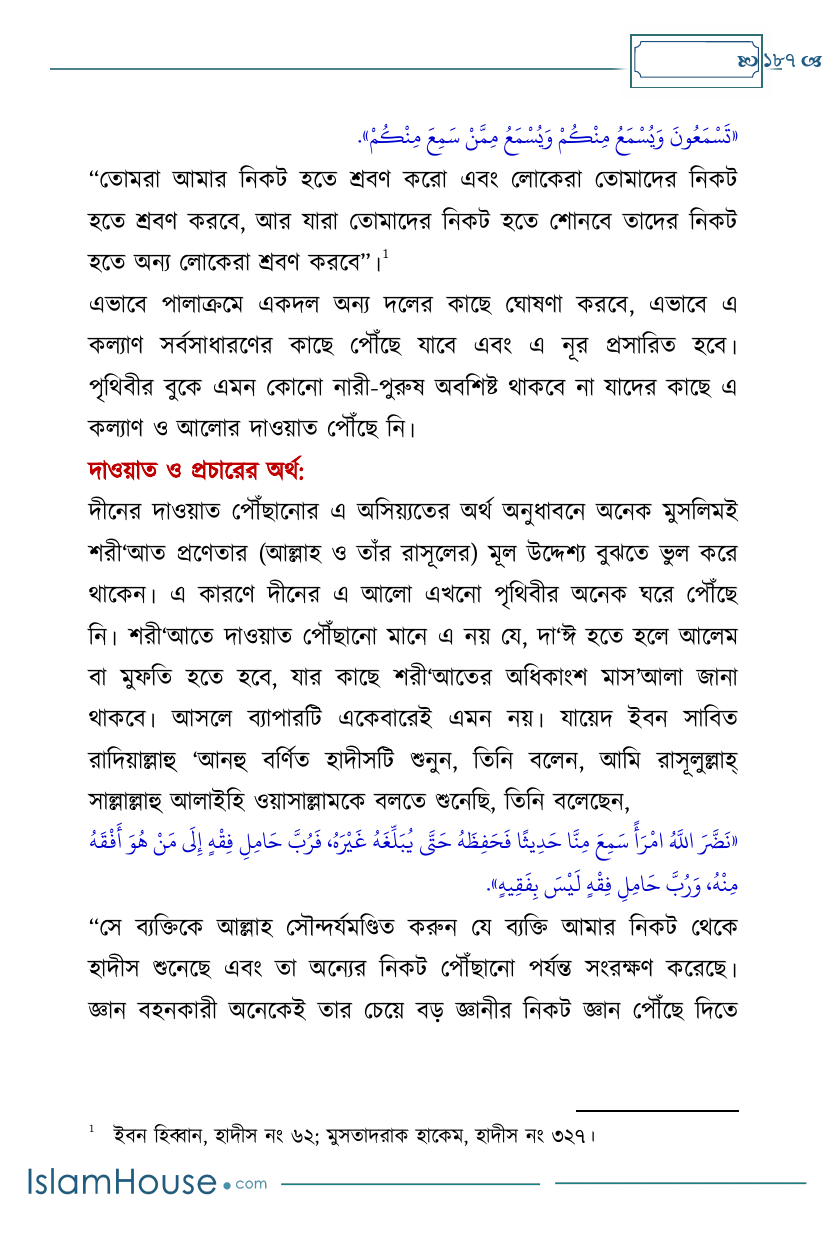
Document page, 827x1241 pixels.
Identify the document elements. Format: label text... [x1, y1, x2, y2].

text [89, 905, 738, 1029]
text «نَضَّرَ اللَّهُ امْرَأً سَمِعَ مِنَّا حَدِيثًا فَحَفِظَهُ حَتَّى يُبَلِّغَهُ غَيْرَهُ، فَرُبَّ حَامِلِ فِقْهٍ إِلَى مَنْ هُوَ أَفْقَهُ مِنْهُ، وَرُبَّ حَامِلِ فِقْهٍ لَيْسَ بِفَقِيهٍ». [89, 821, 738, 905]
text দীনের দাওয়াত পৌঁছানোর এ অসিয়্যতের অর্থ অনুধাবনে অনেক মুসলিমই শরী‘আত প্রণেতার (আল্লাহ ও তাঁর রাসূলের) মূল উদ্দেশ্য বুঝতে ভুল করে থাকেন। এ কারণে দীনের এ আলো এখনো পৃথিবীর অনেক ঘরে পৌঁছে নি। শরী‘আতে দাওয়াত পৌঁছানো মানে এ নয় যে, দা‘ঈ হতে হলে আলেম বা মুফতি হতে হবে, যার কাছে শরী‘আতের অধিকাংশ মাস’আলা জানা থাকবে। আসলে ব্যাপারটি একেবারেই এমন নয়। যায়েদ ইবন সাবিত রাদিয়াল্লাহু ‘আনহু বর্ণিত হাদীসটি শুনুন, তিনি বলেন, আমি রাসূলুল্লাহ্ সাল্লাল্লাহু আলাইহি ওয়াসাল্লামকে বলতে শুনেছি, তিনি বলেছেন, [89, 489, 738, 821]
text দাওয়াত ও প্রচারের অর্থ: [89, 448, 738, 489]
text এভাবে পালাক্রমে একদল অন্য দলের কাছে ঘোষণা করবে, এভাবে এ কল্যাণ সর্বসাধারণের কাছে পৌঁছে যাবে এবং এ নূর প্রসারিত হবে। পৃথিবীর বুকে এমন কোনো নারী-পুরুষ অবশিষ্ট থাকবে না যাদের কাছে এ কল্যাণ ও আলোর দাওয়াত পৌঁছে নি। [89, 282, 738, 448]
text «تَسْمَعُونَ وَيُسْمَعُ مِنْكُمْ وَيُسْمَعُ مِمَّنْ سَمِعَ مِنْكُمْ». [89, 115, 738, 157]
picture [20, 1163, 541, 1201]
text “তোমরা আমার নিকট হতে শ্রবণ করো এবং লোকেরা তোমাদের নিকট হতে শ্রবণ করবে, আর যারা তোমাদের নিকট হতে শোনবে তাদের নিকট হতে অন্য লোকেরা শ্রবণ করবে”। [89, 157, 738, 282]
picture [548, 1162, 807, 1200]
